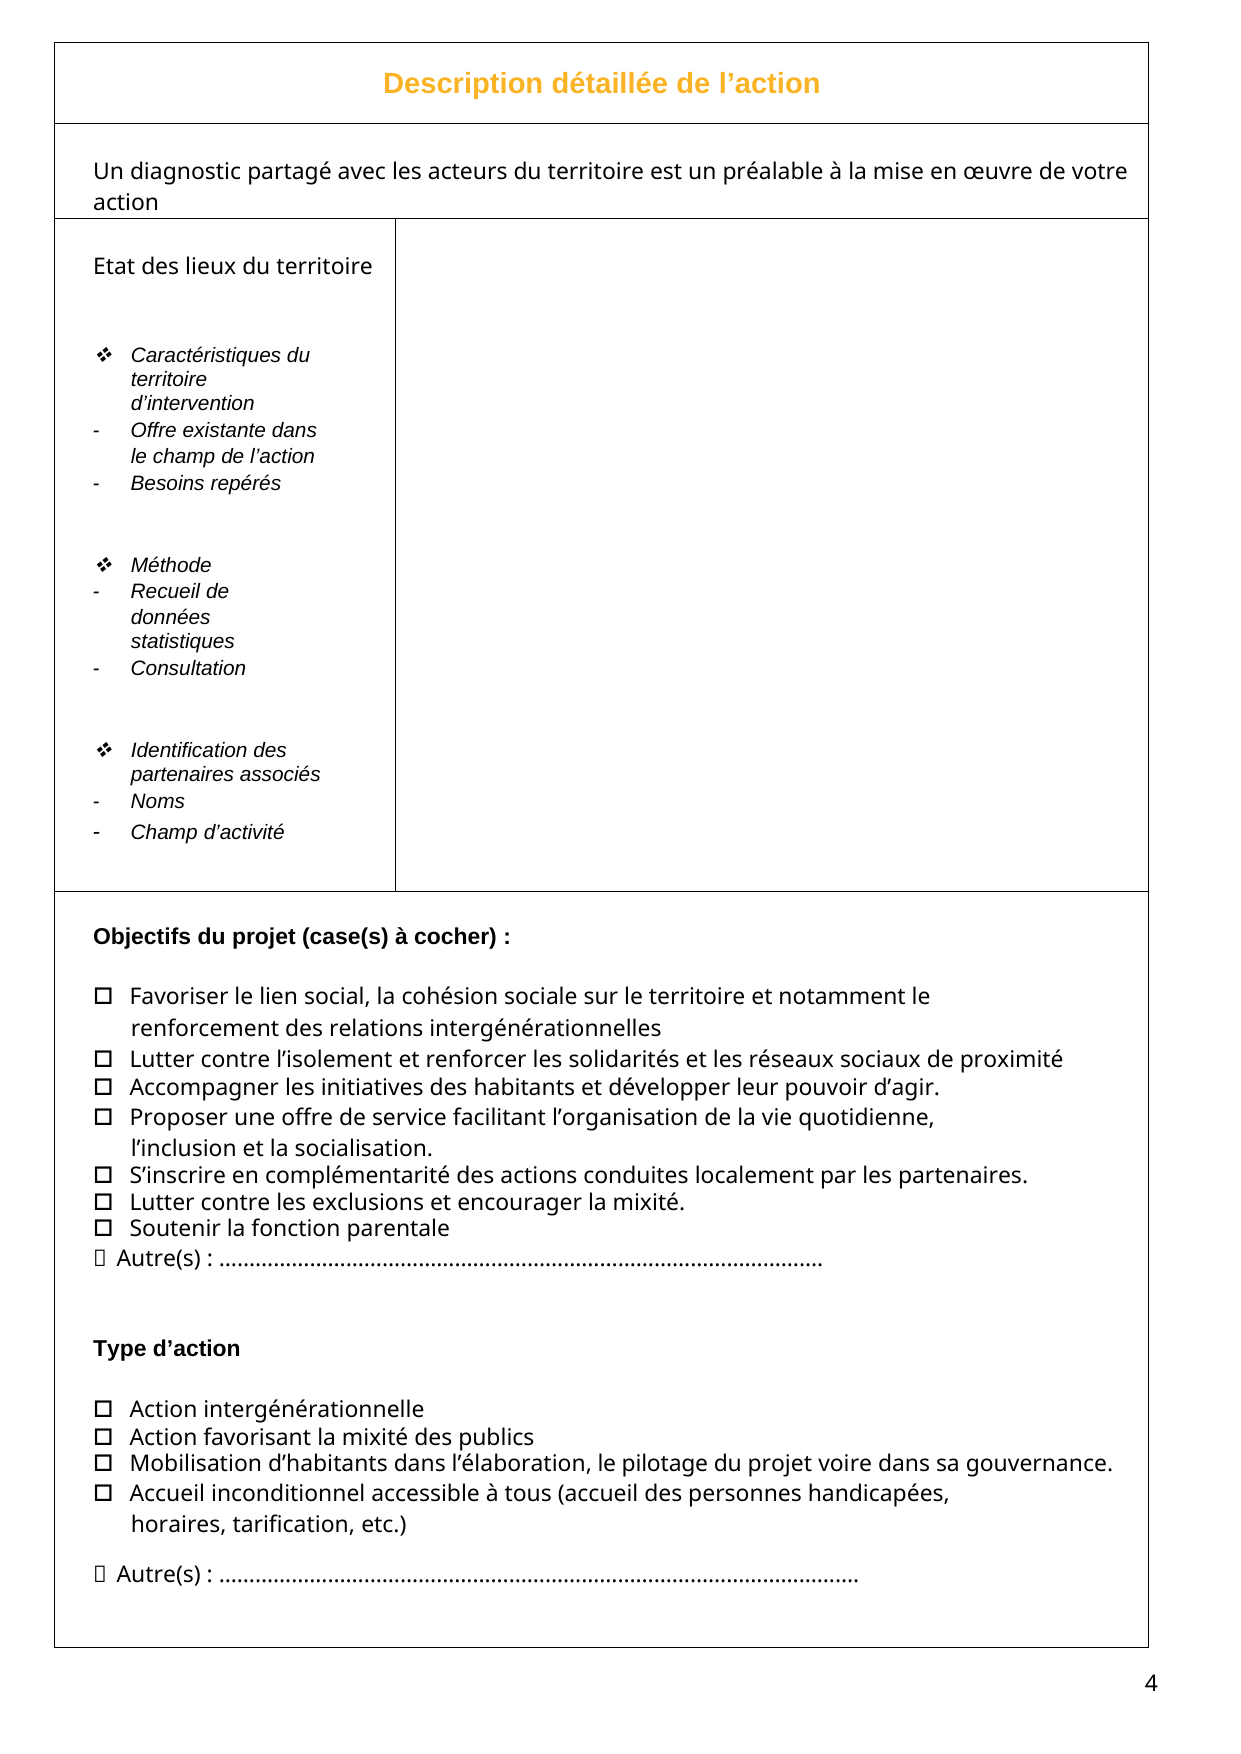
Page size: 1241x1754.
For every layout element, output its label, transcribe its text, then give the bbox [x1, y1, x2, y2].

table_cell Objectifs du projet (case(s) à cocher) : Favoriser le lien social, la cohésion sociale sur le territoire et notamment le renforcement des relations intergénérationnelles Lutter contre l’isolement et renforcer les solidarités et les réseaux sociaux de proximité Accompagner les initiatives des habitants et développer leur pouvoir d’agir. Proposer une offre de service facilitant l’organisation de la vie quotidienne, l’inclusion et la socialisation. S’inscrire en complémentarité des actions conduites localement par les partenaires. Lutter contre les exclusions et encourager la mixité. Soutenir la fonction parentale  Autre(s) : ………………………………………………………………………………………. Type d’action Action intergénérationnelle Action favorisant la mixité des publics Mobilisation d’habitants dans l’élaboration, le pilotage du projet voire dans sa gouvernance. Accueil inconditionnel accessible à tous (accueil des personnes handicapées, horaires, tarification, etc.)  Autre(s) : ……………………………………………………………………………………………. [55, 892, 1148, 1647]
table_cell Etat des lieux du territoire Caractéristiques du territoire d’intervention Offre existante dans le champ de l’action Besoins repérés Méthode Recueil de données statistiques Consultation Identification des partenaires associés Noms Champ d’activité [55, 219, 395, 891]
table_cell [396, 219, 1148, 891]
table_header Description détaillée de l’action [55, 43, 1148, 123]
table_cell Un diagnostic partagé avec les acteurs du territoire est un préalable à la mise en œuvre de votre action [55, 124, 1148, 217]
